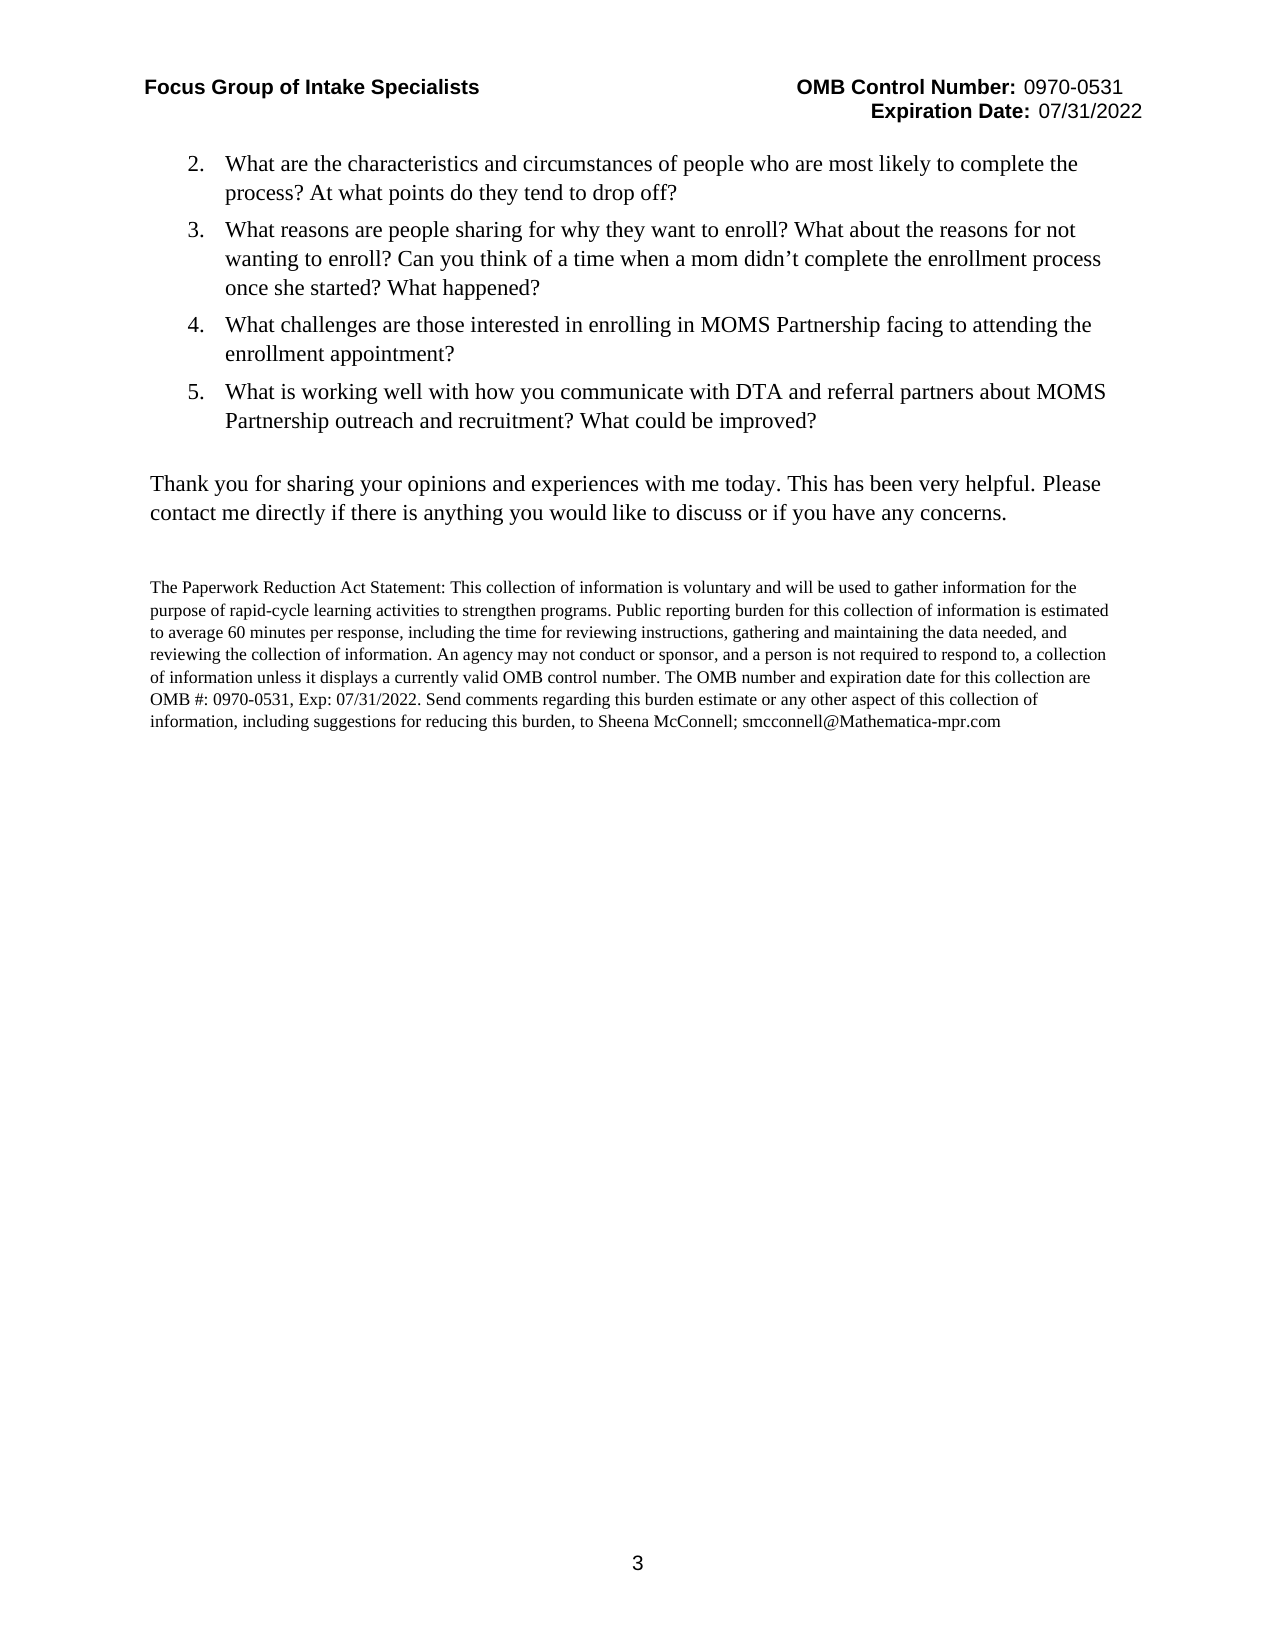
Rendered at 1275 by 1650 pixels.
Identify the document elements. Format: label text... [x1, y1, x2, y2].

text Thank you for sharing your opinions and experiences with me today. This has been very helpful. Please contact me directly if there is anything you would like to discuss or if you have any concerns. [150, 470, 1125, 526]
list What reasons are people sharing for why they want to enroll? What about the reasons for not wanting to enroll? Can you think of a time when a mom didn’t complete the enrollment process once she started? What happened? [187, 216, 1125, 301]
text The Paperwork Reduction Act Statement: This collection of information is voluntary and will be used to gather information for the purpose of rapid-cycle learning activities to strengthen programs. Public reporting burden for this collection of information is estimated to average 60 minutes per response, including the time for reviewing instructions, gathering and maintaining the data needed, and reviewing the collection of information. An agency may not conduct or sponsor, and a person is not required to respond to, a collection of information unless it displays a currently valid OMB control number. The OMB number and expiration date for this collection are OMB #: 0970-0531, Exp: 07/31/2022. Send comments regarding this burden estimate or any other aspect of this collection of information, including suggestions for reducing this burden, to Sheena McConnell; smcconnell@Mathematica-mpr.com [150, 577, 1125, 731]
list What is working well with how you communicate with DTA and referral partners about MOMS Partnership outreach and recruitment? What could be improved? [187, 378, 1125, 433]
list What challenges are those interested in enrolling in MOMS Partnership facing to attending the enrollment appointment? [187, 311, 1125, 367]
list What are the characteristics and circumstances of people who are most likely to complete the process? At what points do they tend to drop off? [187, 150, 1125, 205]
